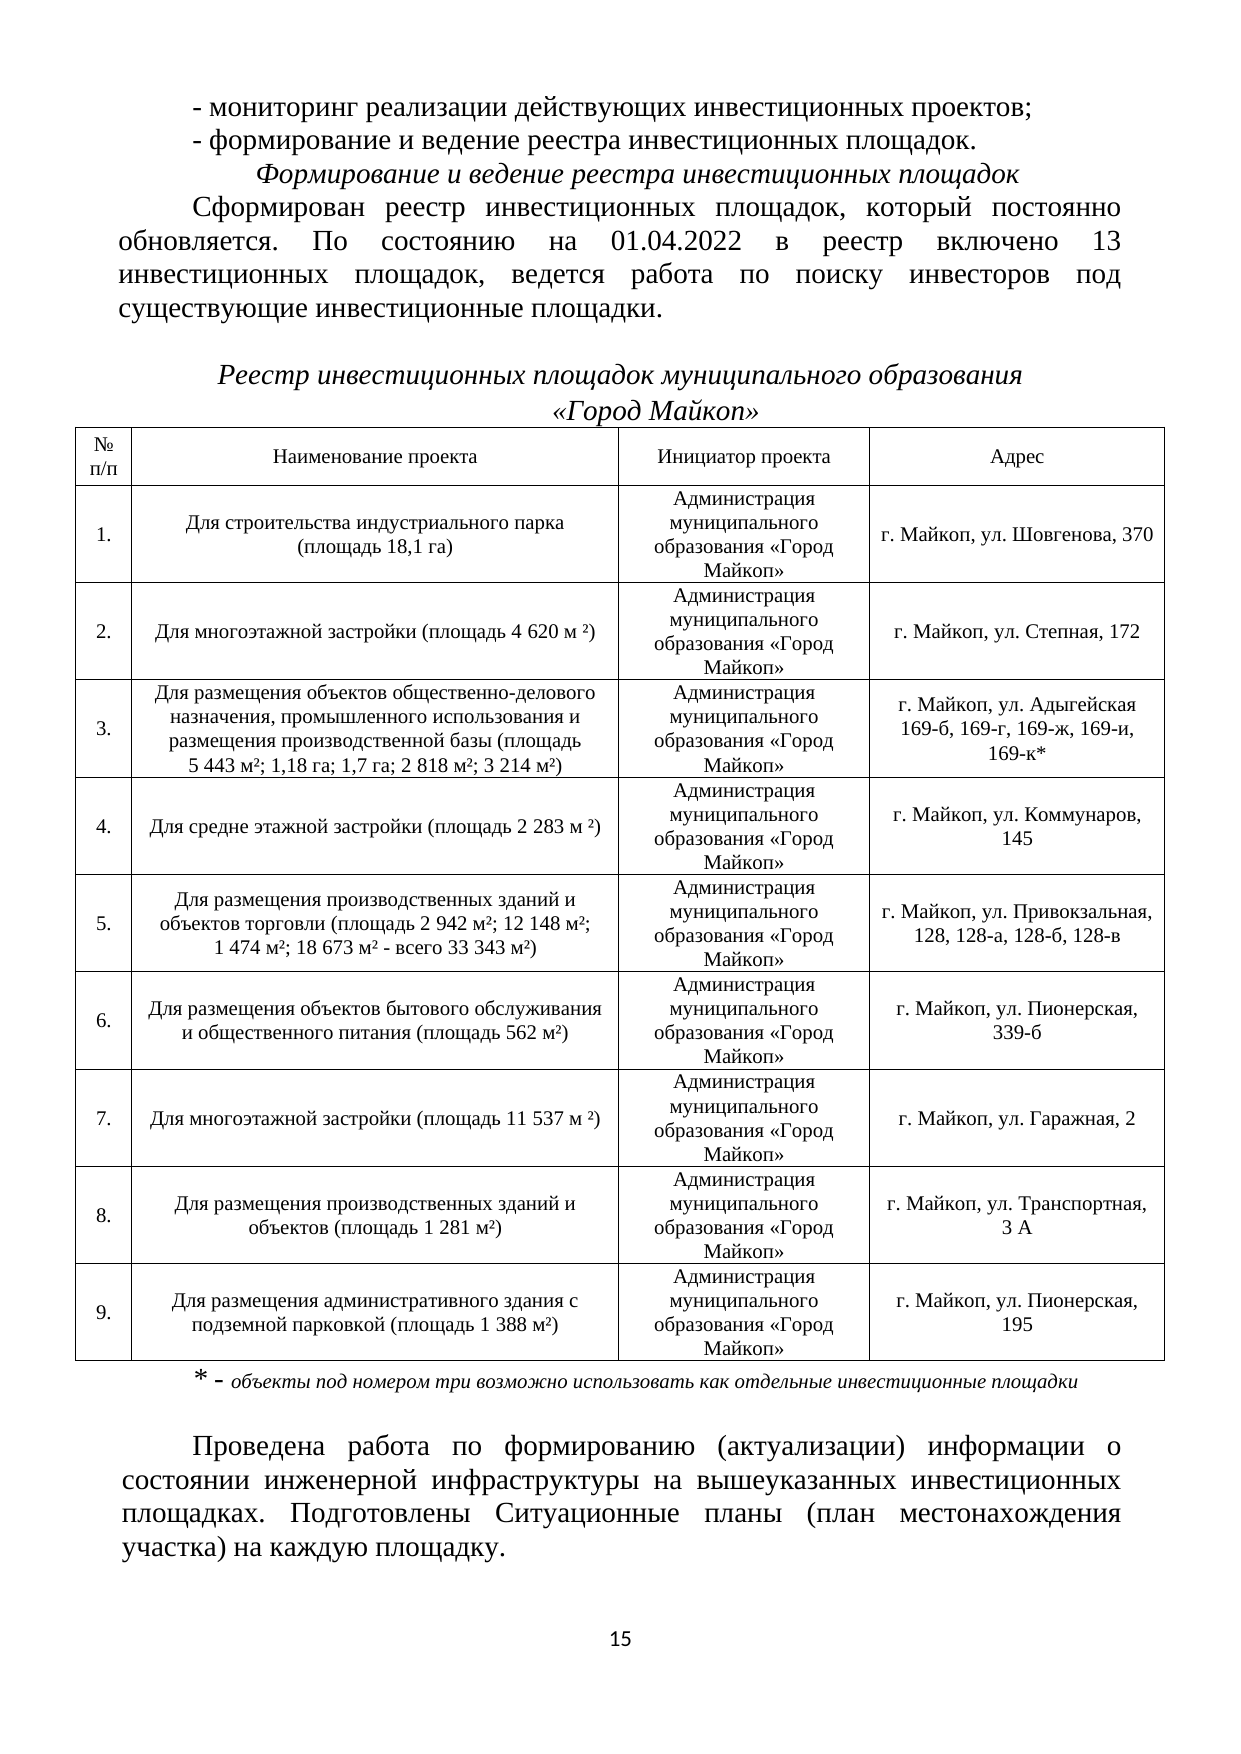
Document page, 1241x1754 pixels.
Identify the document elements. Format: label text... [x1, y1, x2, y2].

table_cell Для размещения административного здания с подземной парковкой (площадь 1 388 м²) [132, 1264, 618, 1360]
table_cell Для строительства индустриального парка (площадь 18,1 га) [132, 486, 618, 582]
table_cell 5. [76, 875, 131, 971]
table_cell 7. [76, 1070, 131, 1166]
table_cell Администрация муниципального образования «Город Майкоп» [619, 583, 869, 679]
table_cell Администрация муниципального образования «Город Майкоп» [619, 1167, 869, 1263]
table_cell г. Майкоп, ул. Привокзальная, 128, 128-а, 128-б, 128-в [870, 875, 1164, 971]
table_cell Для многоэтажной застройки (площадь 4 620 м ²) [132, 583, 618, 679]
table_cell Администрация муниципального образования «Город Майкоп» [619, 1070, 869, 1166]
table_cell Для размещения объектов общественно-делового назначения, промышленного использования и размещения производственной базы (площадь 5 443 м²; 1,18 га; 1,7 га; 2 818 м²; 3 214 м²) [132, 680, 618, 777]
table_cell г. Майкоп, ул. Пионерская, 195 [870, 1264, 1164, 1360]
table_cell г. Майкоп, ул. Транспортная, 3 А [870, 1167, 1164, 1263]
table_cell Администрация муниципального образования «Город Майкоп» [619, 1264, 869, 1360]
text Реестр инвестиционных площадок муниципального образования [118, 357, 1122, 391]
text «Город Майкоп» [118, 393, 1122, 427]
table_cell 3. [76, 680, 131, 777]
table_cell Для размещения объектов бытового обслуживания и общественного питания (площадь 562 м²) [132, 972, 618, 1068]
table_cell Администрация муниципального образования «Город Майкоп» [619, 778, 869, 874]
text - мониторинг реализации действующих инвестиционных проектов; [118, 89, 1122, 122]
table_cell г. Майкоп, ул. Степная, 172 [870, 583, 1164, 679]
table_cell г. Майкоп, ул. Адыгейская 169-б, 169-г, 169-ж, 169-и, 169-к* [870, 680, 1164, 777]
table_header Инициатор проекта [619, 428, 869, 485]
table_cell 4. [76, 778, 131, 874]
table_cell Для размещения производственных зданий и объектов торговли (площадь 2 942 м²; 12 148 м²; 1 474 м²; 18 673 м² - всего 33 343 м²) [132, 875, 618, 971]
text * - объекты под номером три возможно использовать как отдельные инвестиционные площадки [122, 1361, 1122, 1395]
text Формирование и ведение реестра инвестиционных площадок [156, 156, 1122, 189]
table_cell Для многоэтажной застройки (площадь 11 537 м ²) [132, 1070, 618, 1166]
text Проведена работа по формированию (актуализации) информации о состоянии инженерной инфраструктуры на вышеуказанных инвестиционных площадках. Подготовлены Ситуационные планы (план местонахождения участка) на каждую площадку. [122, 1428, 1122, 1563]
table_header № п/п [76, 428, 131, 485]
table_cell 8. [76, 1167, 131, 1263]
table_cell г. Майкоп, ул. Гаражная, 2 [870, 1070, 1164, 1166]
table_cell Администрация муниципального образования «Город Майкоп» [619, 680, 869, 777]
text - формирование и ведение реестра инвестиционных площадок. [118, 122, 1122, 156]
table_header Наименование проекта [132, 428, 618, 485]
table_cell 1. [76, 486, 131, 582]
table_cell г. Майкоп, ул. Пионерская, 339-б [870, 972, 1164, 1068]
table_cell г. Майкоп, ул. Коммунаров, 145 [870, 778, 1164, 874]
table_cell Для размещения производственных зданий и объектов (площадь 1 281 м²) [132, 1167, 618, 1263]
table_cell Администрация муниципального образования «Город Майкоп» [619, 972, 869, 1068]
table_cell 6. [76, 972, 131, 1068]
text Сформирован реестр инвестиционных площадок, который постоянно обновляется. По состоянию на 01.04.2022 в реестр включено 13 инвестиционных площадок, ведется работа по поиску инвесторов под существующие инвестиционные площадки. [118, 189, 1122, 323]
table_cell Администрация муниципального образования «Город Майкоп» [619, 486, 869, 582]
table_header Адрес [870, 428, 1164, 485]
table_cell Администрация муниципального образования «Город Майкоп» [619, 875, 869, 971]
table_cell г. Майкоп, ул. Шовгенова, 370 [870, 486, 1164, 582]
table_cell Для средне этажной застройки (площадь 2 283 м ²) [132, 778, 618, 874]
table_cell 2. [76, 583, 131, 679]
table_cell 9. [76, 1264, 131, 1360]
